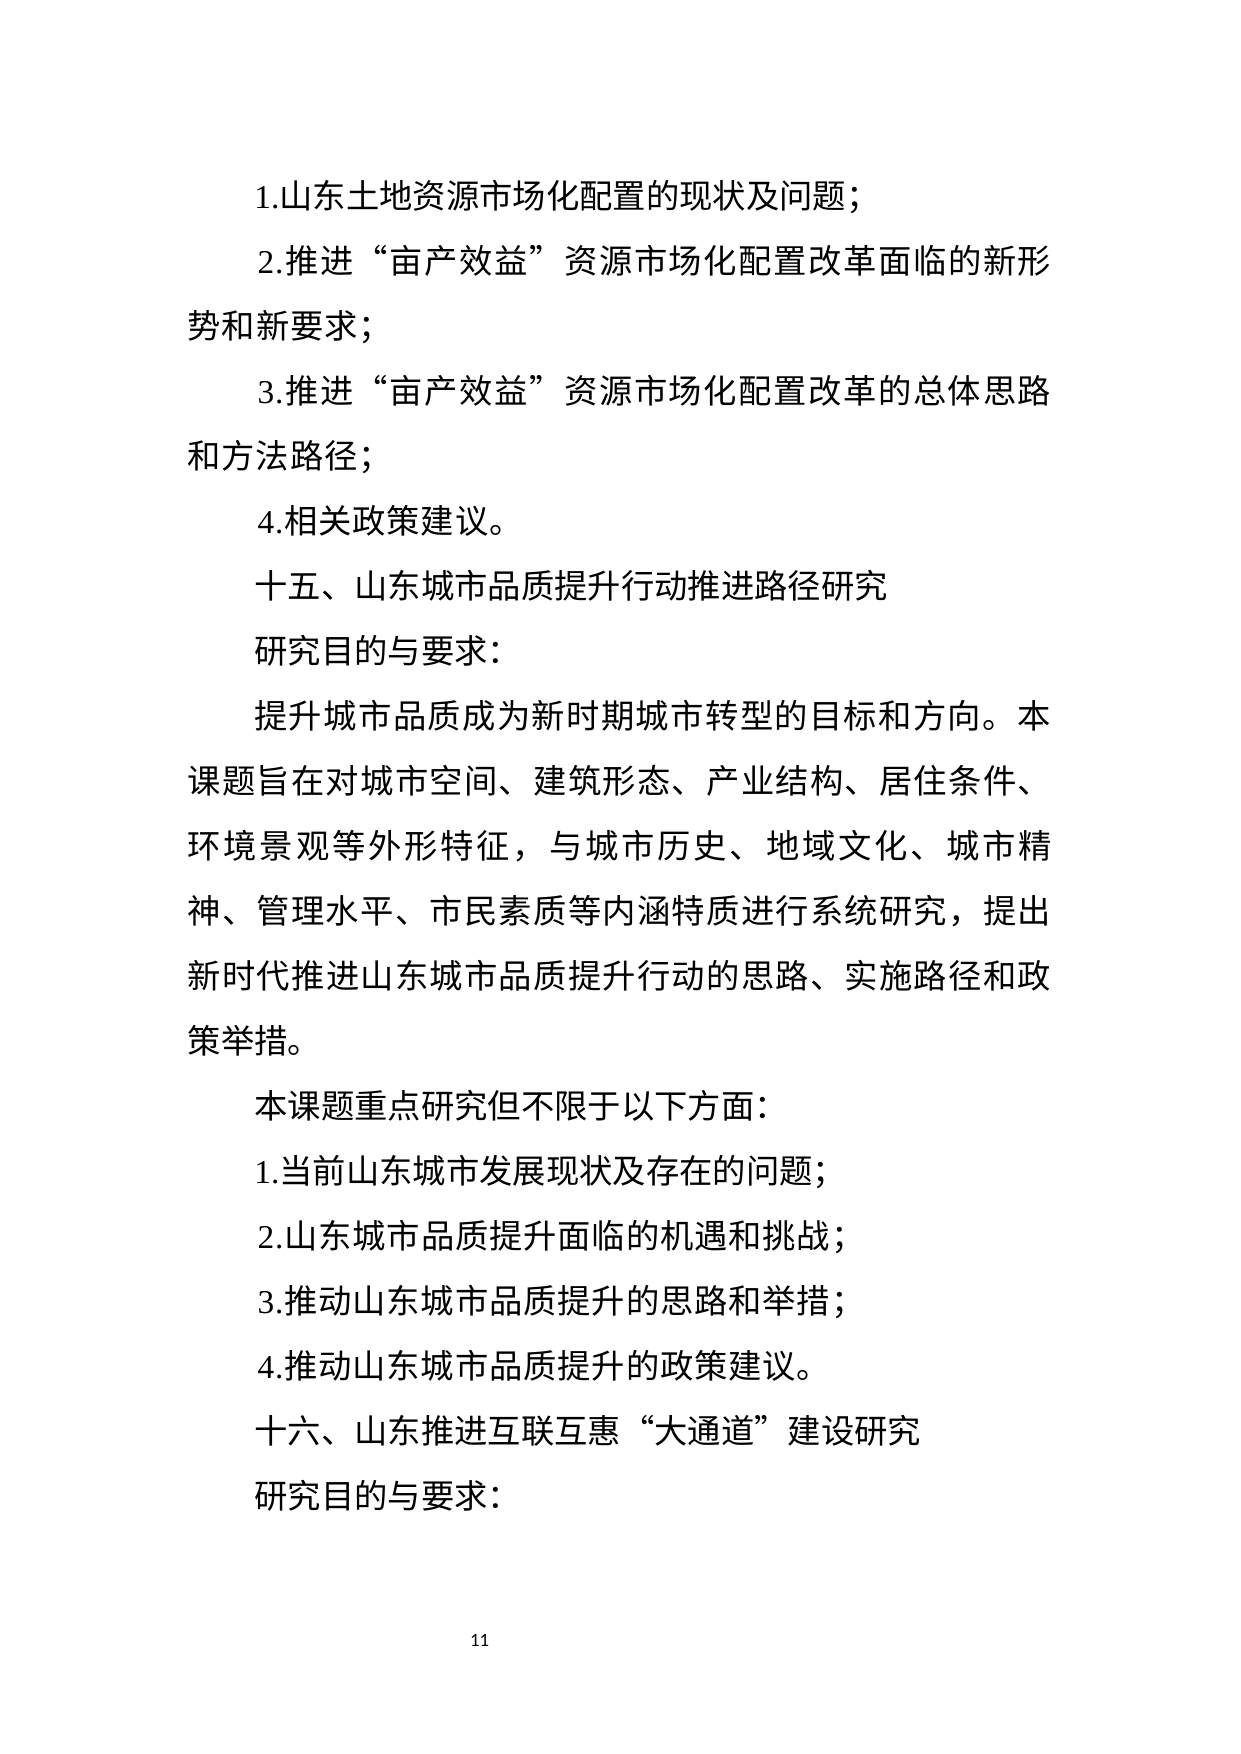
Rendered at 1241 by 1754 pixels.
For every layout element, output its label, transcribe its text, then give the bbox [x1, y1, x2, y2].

text 1.当前山东城市发展现状及存在的问题； [187, 1137, 1053, 1202]
text 十六、山东推进互联互惠“大通道”建设研究 [187, 1397, 1053, 1462]
text 3.推进“亩产效益”资源市场化配置改革的总体思路和方法路径； [187, 357, 1053, 487]
text 2.推进“亩产效益”资源市场化配置改革面临的新形势和新要求； [187, 227, 1053, 357]
text 提升城市品质成为新时期城市转型的目标和方向。本课题旨在对城市空间、建筑形态、产业结构、居住条件、环境景观等外形特征，与城市历史、地域文化、城市精神、管理水平、市民素质等内涵特质进行系统研究，提出新时代推进山东城市品质提升行动的思路、实施路径和政策举措。 [187, 682, 1053, 1072]
text 3.推动山东城市品质提升的思路和举措； [187, 1267, 1053, 1332]
text 4.推动山东城市品质提升的政策建议。 [187, 1332, 1053, 1397]
text 研究目的与要求： [187, 1462, 1053, 1527]
text 十五、山东城市品质提升行动推进路径研究 [187, 552, 1053, 617]
text 2.山东城市品质提升面临的机遇和挑战； [187, 1202, 1053, 1267]
text 本课题重点研究但不限于以下方面： [187, 1072, 1053, 1137]
text 4.相关政策建议。 [187, 487, 1053, 552]
text 研究目的与要求： [187, 617, 1053, 682]
text 1.山东土地资源市场化配置的现状及问题； [187, 162, 1053, 227]
